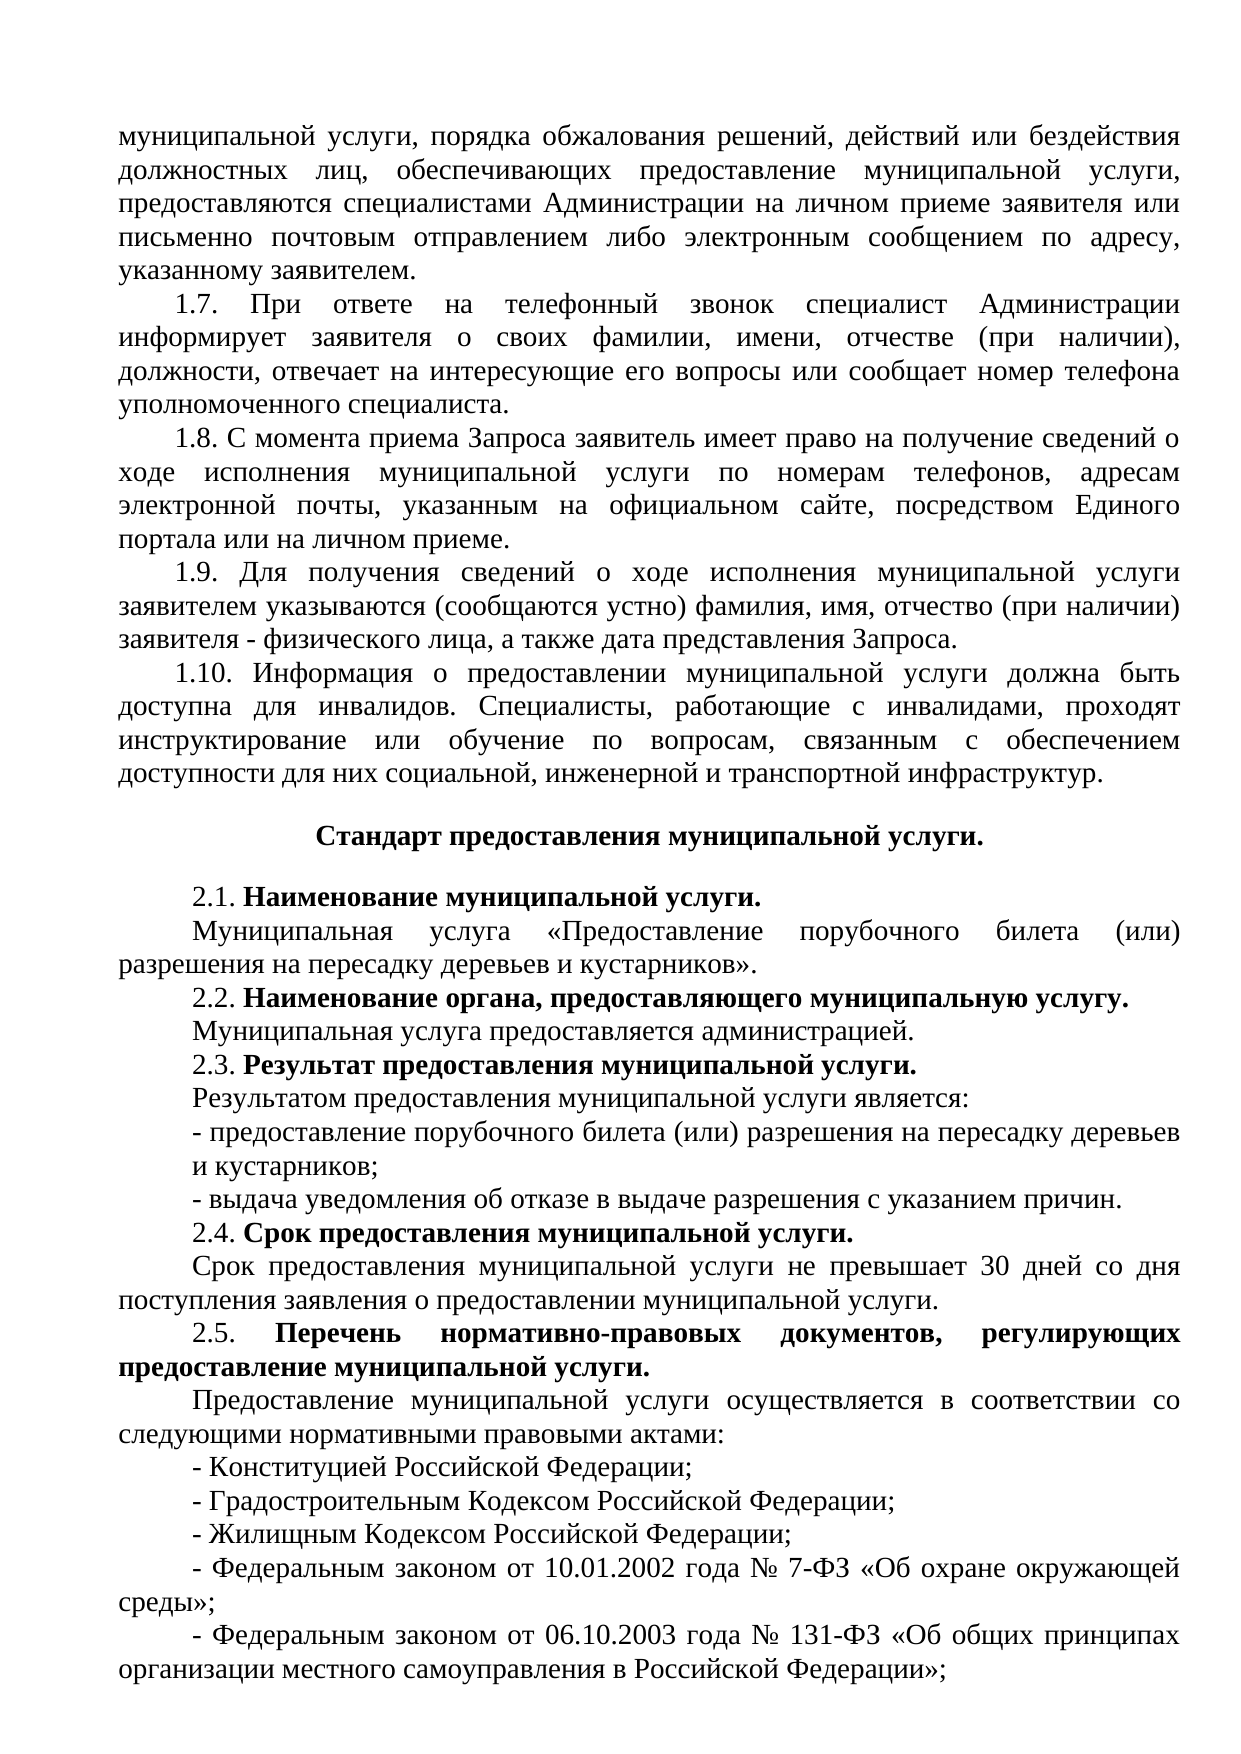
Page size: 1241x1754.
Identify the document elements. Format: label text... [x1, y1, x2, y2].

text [118, 118, 1181, 286]
text Срок предоставления муниципальной услуги не превышает 30 дней со дня поступления заявления о предоставлении муниципальной услуги. [118, 1248, 1181, 1315]
text - Федеральным законом от 10.01.2002 года № 7-ФЗ «Об охране окружающей среды»; [118, 1550, 1181, 1617]
text - Градостроительным Кодексом Российской Федерации; [118, 1483, 1181, 1517]
text - Федеральным законом от 06.10.2003 года № 131-ФЗ «Об общих принципах организации местного самоуправления в Российской Федерации»; [118, 1617, 1181, 1684]
text - Жилищным Кодексом Российской Федерации; [118, 1517, 1181, 1550]
text Муниципальная услуга «Предоставление порубочного билета (или) разрешения на пересадку деревьев и кустарников». [118, 913, 1181, 980]
text 2.2. Наименование органа, предоставляющего муниципальную услугу. [118, 980, 1181, 1013]
text Муниципальная услуга предоставляется администрацией. [118, 1013, 1181, 1047]
text 2.1. Наименование муниципальной услуги. [118, 879, 1181, 913]
text 2.3. Результат предоставления муниципальной услуги. [118, 1047, 1181, 1081]
text 1.7. При ответе на телефонный звонок специалист Администрации информирует заявителя о своих фамилии, имени, отчестве (при наличии), должности, отвечает на интересующие его вопросы или сообщает номер телефона уполномоченного специалиста. [118, 286, 1181, 420]
text 2.4. Срок предоставления муниципальной услуги. [118, 1215, 1181, 1248]
text 1.9. Для получения сведений о ходе исполнения муниципальной услуги заявителем указываются (сообщаются устно) фамилия, имя, отчество (при наличии) заявителя - физического лица, а также дата представления Запроса. [118, 554, 1181, 655]
text Стандарт предоставления муниципальной услуги. [118, 818, 1181, 851]
text 1.10. Информация о предоставлении муниципальной услуги должна быть доступна для инвалидов. Специалисты, работающие с инвалидами, проходят инструктирование или обучение по вопросам, связанным с обеспечением доступности для них социальной, инженерной и транспортной инфраструктур. [118, 655, 1181, 789]
text Результатом предоставления муниципальной услуги является: [118, 1081, 1181, 1114]
text 1.8. С момента приема Запроса заявитель имеет право на получение сведений о ходе исполнения муниципальной услуги по номерам телефонов, адресам электронной почты, указанным на официальном сайте, посредством Единого портала или на личном приеме. [118, 420, 1181, 554]
text - Конституцией Российской Федерации; [118, 1449, 1181, 1483]
text Предоставление муниципальной услуги осуществляется в соответствии со следующими нормативными правовыми актами: [118, 1382, 1181, 1449]
text 2.5. Перечень нормативно-правовых документов, регулирующих предоставление муниципальной услуги. [118, 1315, 1181, 1382]
text - предоставление порубочного билета (или) разрешения на пересадку деревьев и кустарников; [192, 1114, 1181, 1181]
text - выдача уведомления об отказе в выдаче разрешения с указанием причин. [192, 1181, 1181, 1215]
